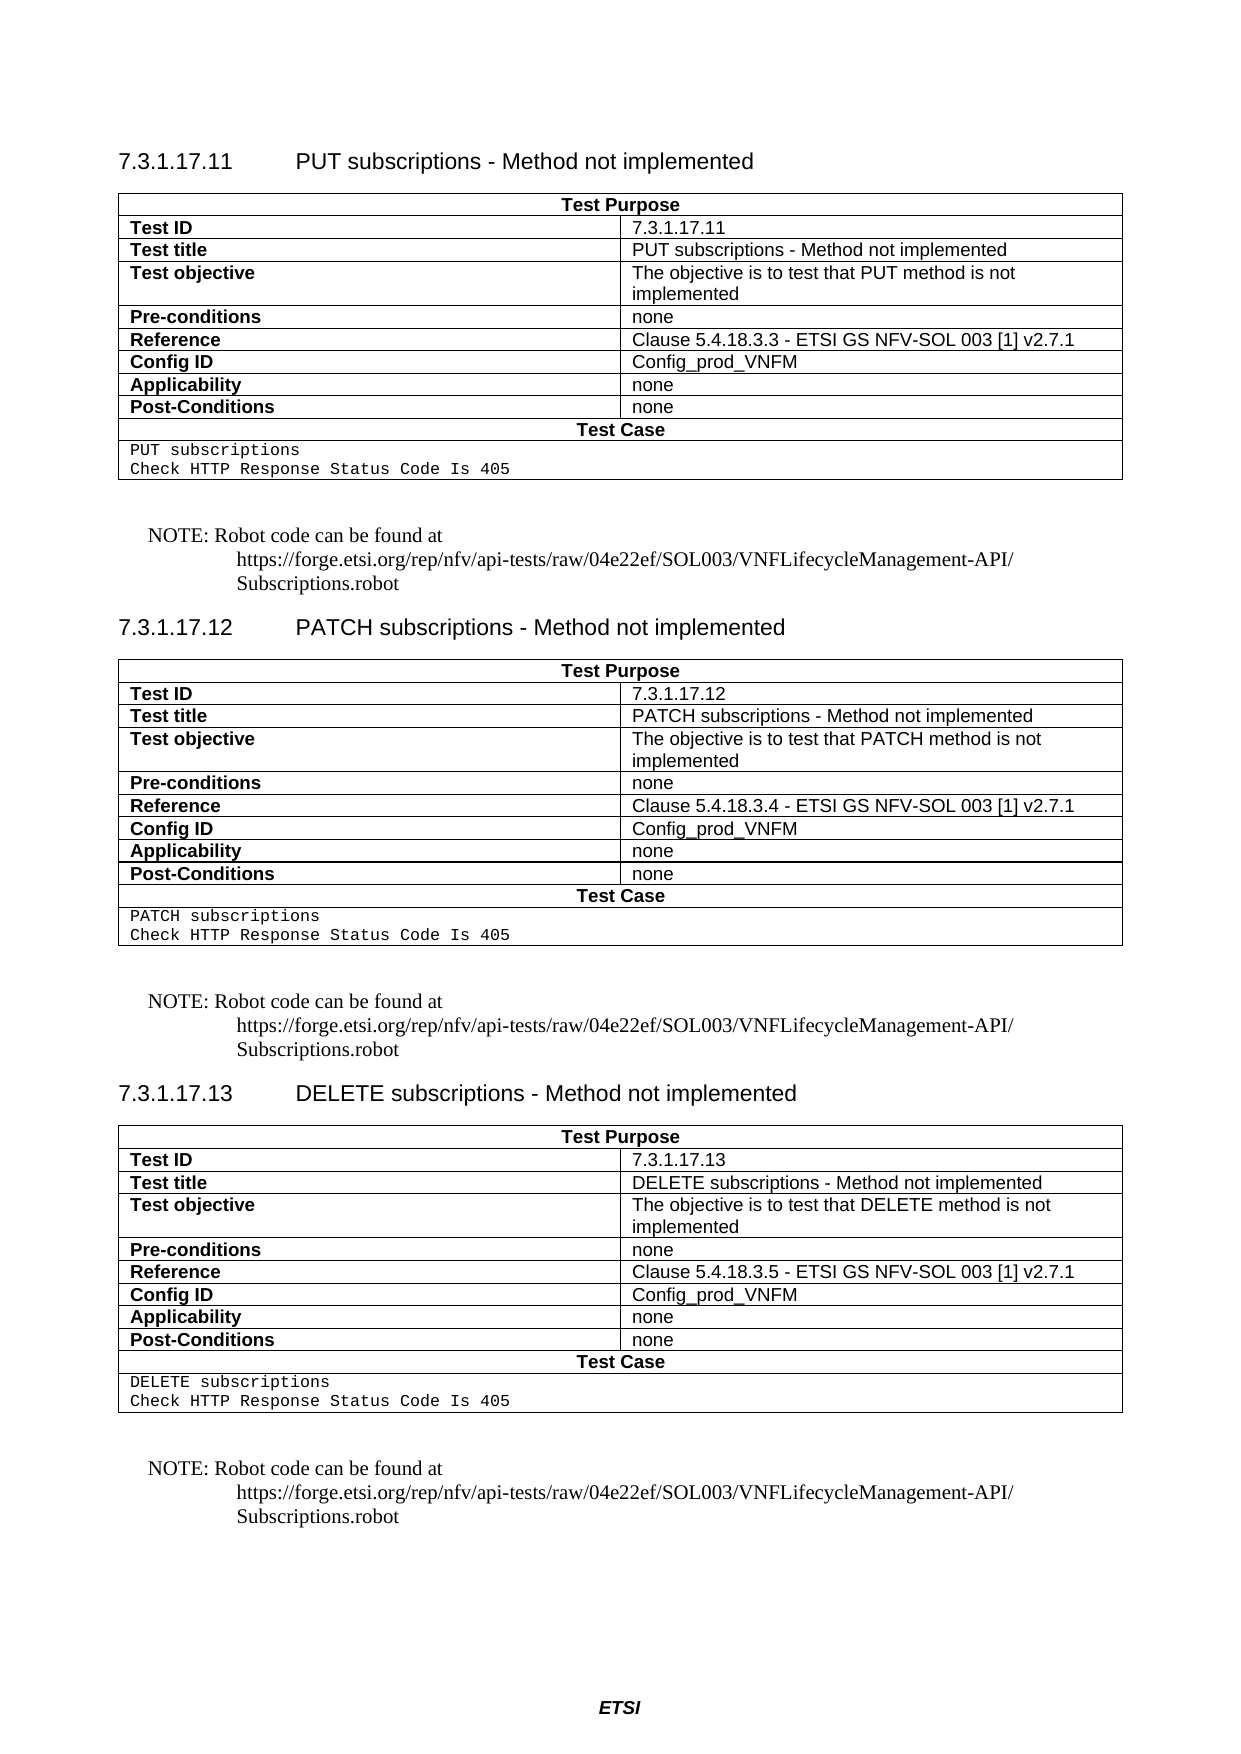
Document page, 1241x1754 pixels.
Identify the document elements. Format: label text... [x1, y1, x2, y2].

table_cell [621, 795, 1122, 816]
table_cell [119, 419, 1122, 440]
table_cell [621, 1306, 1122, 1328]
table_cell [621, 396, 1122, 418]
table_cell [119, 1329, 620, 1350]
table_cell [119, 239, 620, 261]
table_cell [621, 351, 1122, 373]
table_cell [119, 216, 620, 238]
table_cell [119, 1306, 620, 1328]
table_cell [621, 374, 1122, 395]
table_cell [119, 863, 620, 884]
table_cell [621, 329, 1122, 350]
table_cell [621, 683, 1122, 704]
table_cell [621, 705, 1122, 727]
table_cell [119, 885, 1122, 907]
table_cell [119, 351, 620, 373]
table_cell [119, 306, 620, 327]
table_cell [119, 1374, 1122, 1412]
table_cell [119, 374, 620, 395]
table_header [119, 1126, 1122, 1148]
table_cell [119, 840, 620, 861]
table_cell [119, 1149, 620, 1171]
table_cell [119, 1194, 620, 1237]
subtitle 7.3.1.17.11 PUT subscriptions - Method not implemented [118, 148, 1122, 174]
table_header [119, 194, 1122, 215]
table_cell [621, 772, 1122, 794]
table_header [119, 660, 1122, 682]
subtitle 7.3.1.17.13 DELETE subscriptions - Method not implemented [118, 1080, 1122, 1107]
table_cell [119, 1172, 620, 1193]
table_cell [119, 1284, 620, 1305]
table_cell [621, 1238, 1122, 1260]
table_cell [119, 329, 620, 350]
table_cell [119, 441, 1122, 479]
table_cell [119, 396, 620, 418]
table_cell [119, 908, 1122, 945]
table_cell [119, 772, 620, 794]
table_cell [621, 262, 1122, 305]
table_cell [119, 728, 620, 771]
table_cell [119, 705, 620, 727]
text NOTE: Robot code can be found at https://forge.etsi.org/rep/nfv/api-tests/raw/04e22ef/SOL003/VNFLifecycleManagement-API/Subscriptions.robot [148, 989, 1122, 1061]
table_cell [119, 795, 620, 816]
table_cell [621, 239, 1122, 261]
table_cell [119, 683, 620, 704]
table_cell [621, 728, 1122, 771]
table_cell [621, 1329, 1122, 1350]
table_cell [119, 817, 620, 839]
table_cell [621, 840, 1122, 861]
subtitle 7.3.1.17.12 PATCH subscriptions - Method not implemented [118, 614, 1122, 640]
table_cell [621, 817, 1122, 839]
text NOTE: Robot code can be found at https://forge.etsi.org/rep/nfv/api-tests/raw/04e22ef/SOL003/VNFLifecycleManagement-API/Subscriptions.robot [148, 1456, 1122, 1528]
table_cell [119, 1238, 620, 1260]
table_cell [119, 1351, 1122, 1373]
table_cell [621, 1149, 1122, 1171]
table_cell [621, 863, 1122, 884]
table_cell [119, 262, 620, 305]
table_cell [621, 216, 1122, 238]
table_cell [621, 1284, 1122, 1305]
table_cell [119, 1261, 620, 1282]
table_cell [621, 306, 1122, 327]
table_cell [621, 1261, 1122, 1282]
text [148, 523, 1122, 595]
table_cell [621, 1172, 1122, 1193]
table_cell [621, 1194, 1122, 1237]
